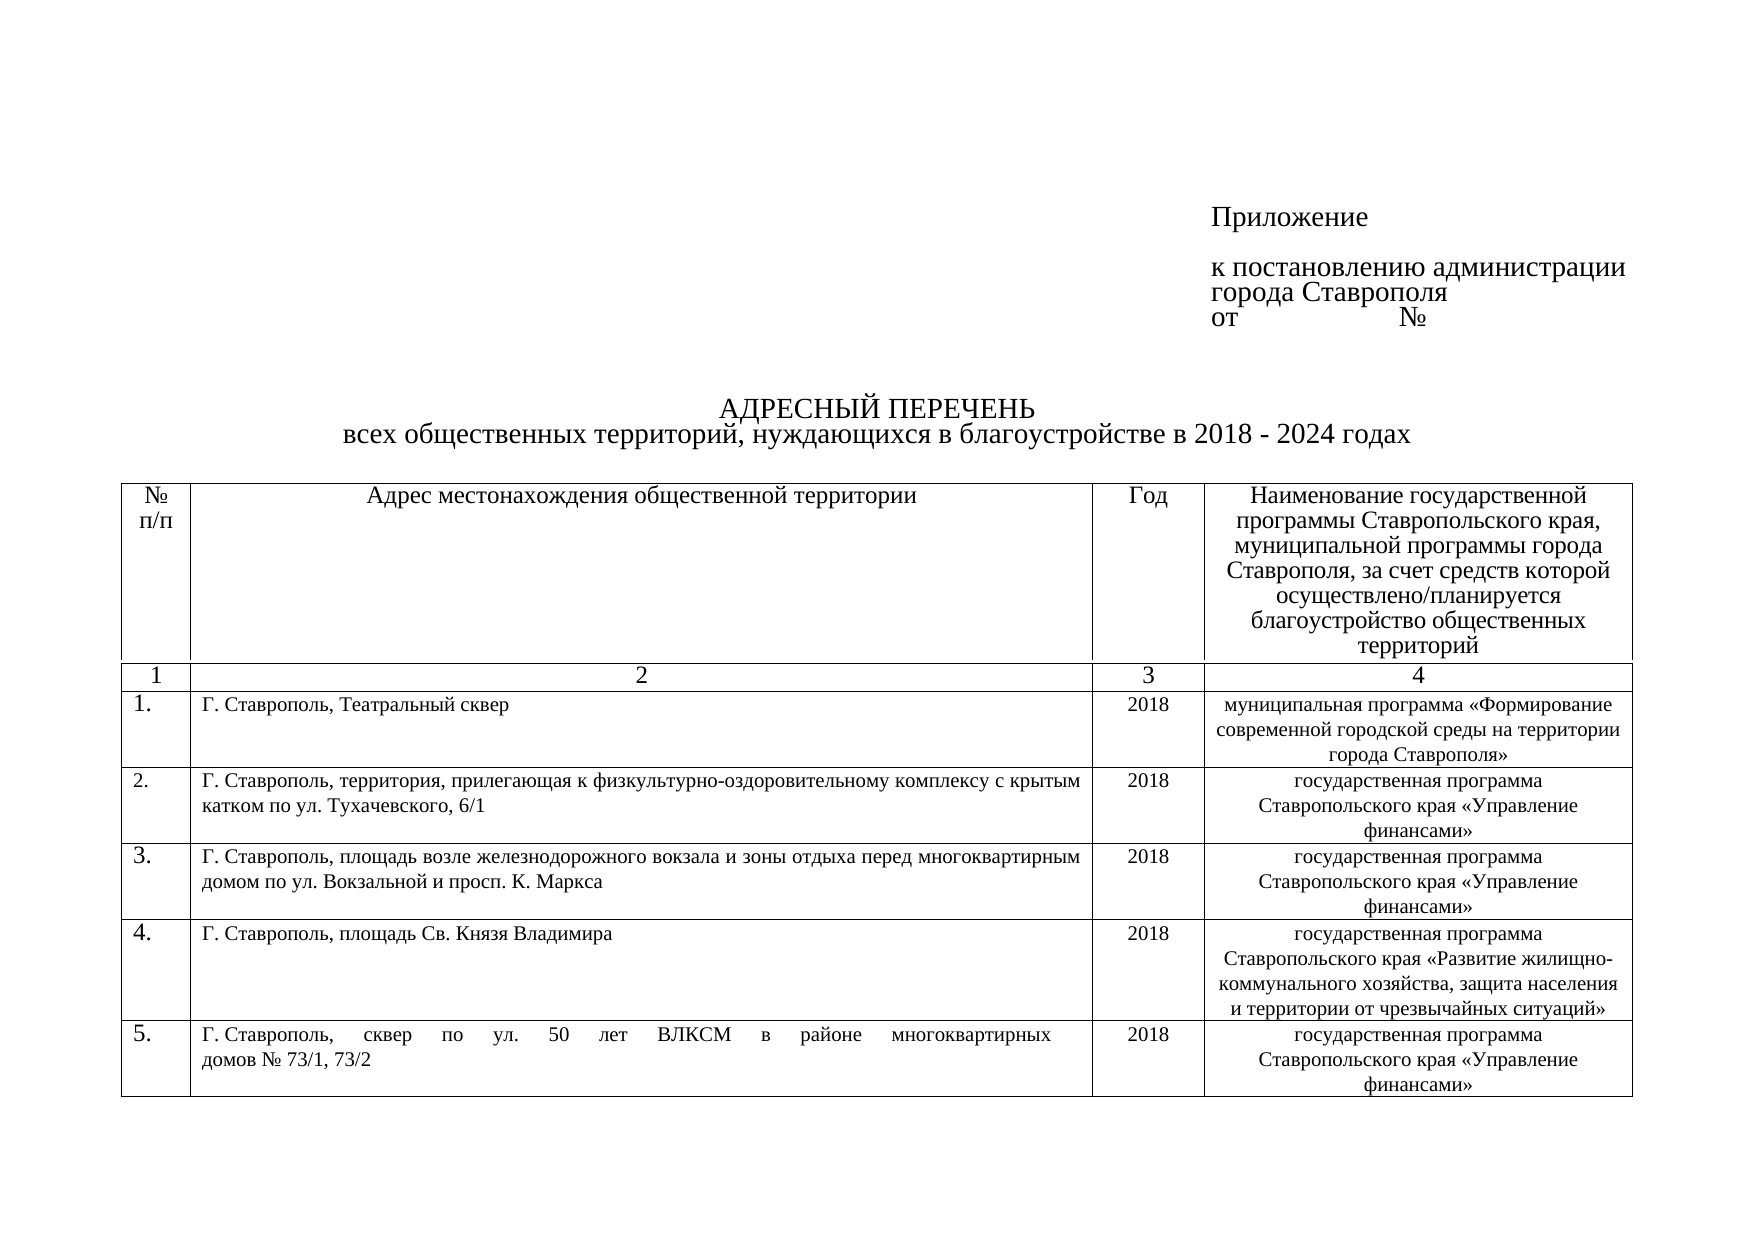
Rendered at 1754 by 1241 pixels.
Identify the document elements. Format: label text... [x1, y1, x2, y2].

table_cell государственная программа Ставропольского края «Управление финансами» [1205, 768, 1632, 843]
table_cell 5. [122, 1021, 190, 1096]
table_cell 2018 [1093, 692, 1204, 767]
title АДРЕСНЫЙ ПЕРЕЧЕНЬ [118, 399, 739, 424]
table_cell государственная программа Ставропольского края «Управление финансами» [1205, 1021, 1632, 1096]
table_cell 2. [122, 768, 190, 843]
table_cell государственная программа Ставропольского края «Управление финансами» [1205, 844, 1632, 919]
table_cell муниципальная программа «Формирование современной городской среды на территории города Ставрополя» [1205, 692, 1632, 767]
table_header 1 [122, 664, 190, 691]
title всех общественных территорий, нуждающихся в благоустройстве в 2018 - 2024 годах [118, 424, 1636, 449]
text Приложение [1211, 207, 1639, 232]
table_header Год [1093, 484, 1204, 660]
table_cell 4. [122, 920, 190, 1020]
table_cell государственная программа Ставропольского края «Развитие жилищно-коммунального хозяйства, защита населения и территории от чрезвычайных ситуаций» [1205, 920, 1632, 1020]
table_cell Г. Ставрополь, территория, прилегающая к физкультурно-оздоровительному комплексу с крытым катком по ул. Тухачевского, 6/1 [191, 768, 1092, 843]
title АДРЕСНЫЙ ПЕРЕЧЕНЬ [756, 399, 1636, 424]
table_header Адрес местонахождения общественной территории [191, 484, 1092, 660]
table_cell 2018 [1093, 844, 1204, 919]
table_cell Г. Ставрополь, сквер по ул. 50 лет ВЛКСМ в районе многоквартирных домов № 73/1, 73/2 [191, 1021, 1092, 1096]
table_header 4 [1205, 664, 1632, 691]
table_cell 3. [122, 844, 190, 919]
table_cell 1. [122, 692, 190, 767]
text к постановлению администрации [1211, 257, 1639, 282]
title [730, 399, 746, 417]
text от № [1211, 307, 1639, 332]
table_header Наименование государственной программы Ставропольского края, муниципальной программы города Ставрополя, за счет средств которой осуществлено/планируется благоустройство общественных территорий [1205, 484, 1632, 660]
table_cell Г. Ставрополь, площадь Св. Князя Владимира [191, 920, 1092, 1020]
table_cell 2018 [1093, 1021, 1204, 1096]
table_cell Г. Ставрополь, Театральный сквер [191, 692, 1092, 767]
table_cell 2018 [1093, 768, 1204, 843]
table_cell Г. Ставрополь, площадь возле железнодорожного вокзала и зоны отдыха перед многоквартирным домом по ул. Вокзальной и просп. К. Маркса [191, 844, 1092, 919]
table_header 3 [1093, 664, 1204, 691]
table_header № п/п [122, 484, 190, 660]
text города Ставрополя [1211, 282, 1639, 307]
table_cell 2018 [1093, 920, 1204, 1020]
table_header 2 [191, 664, 1092, 691]
